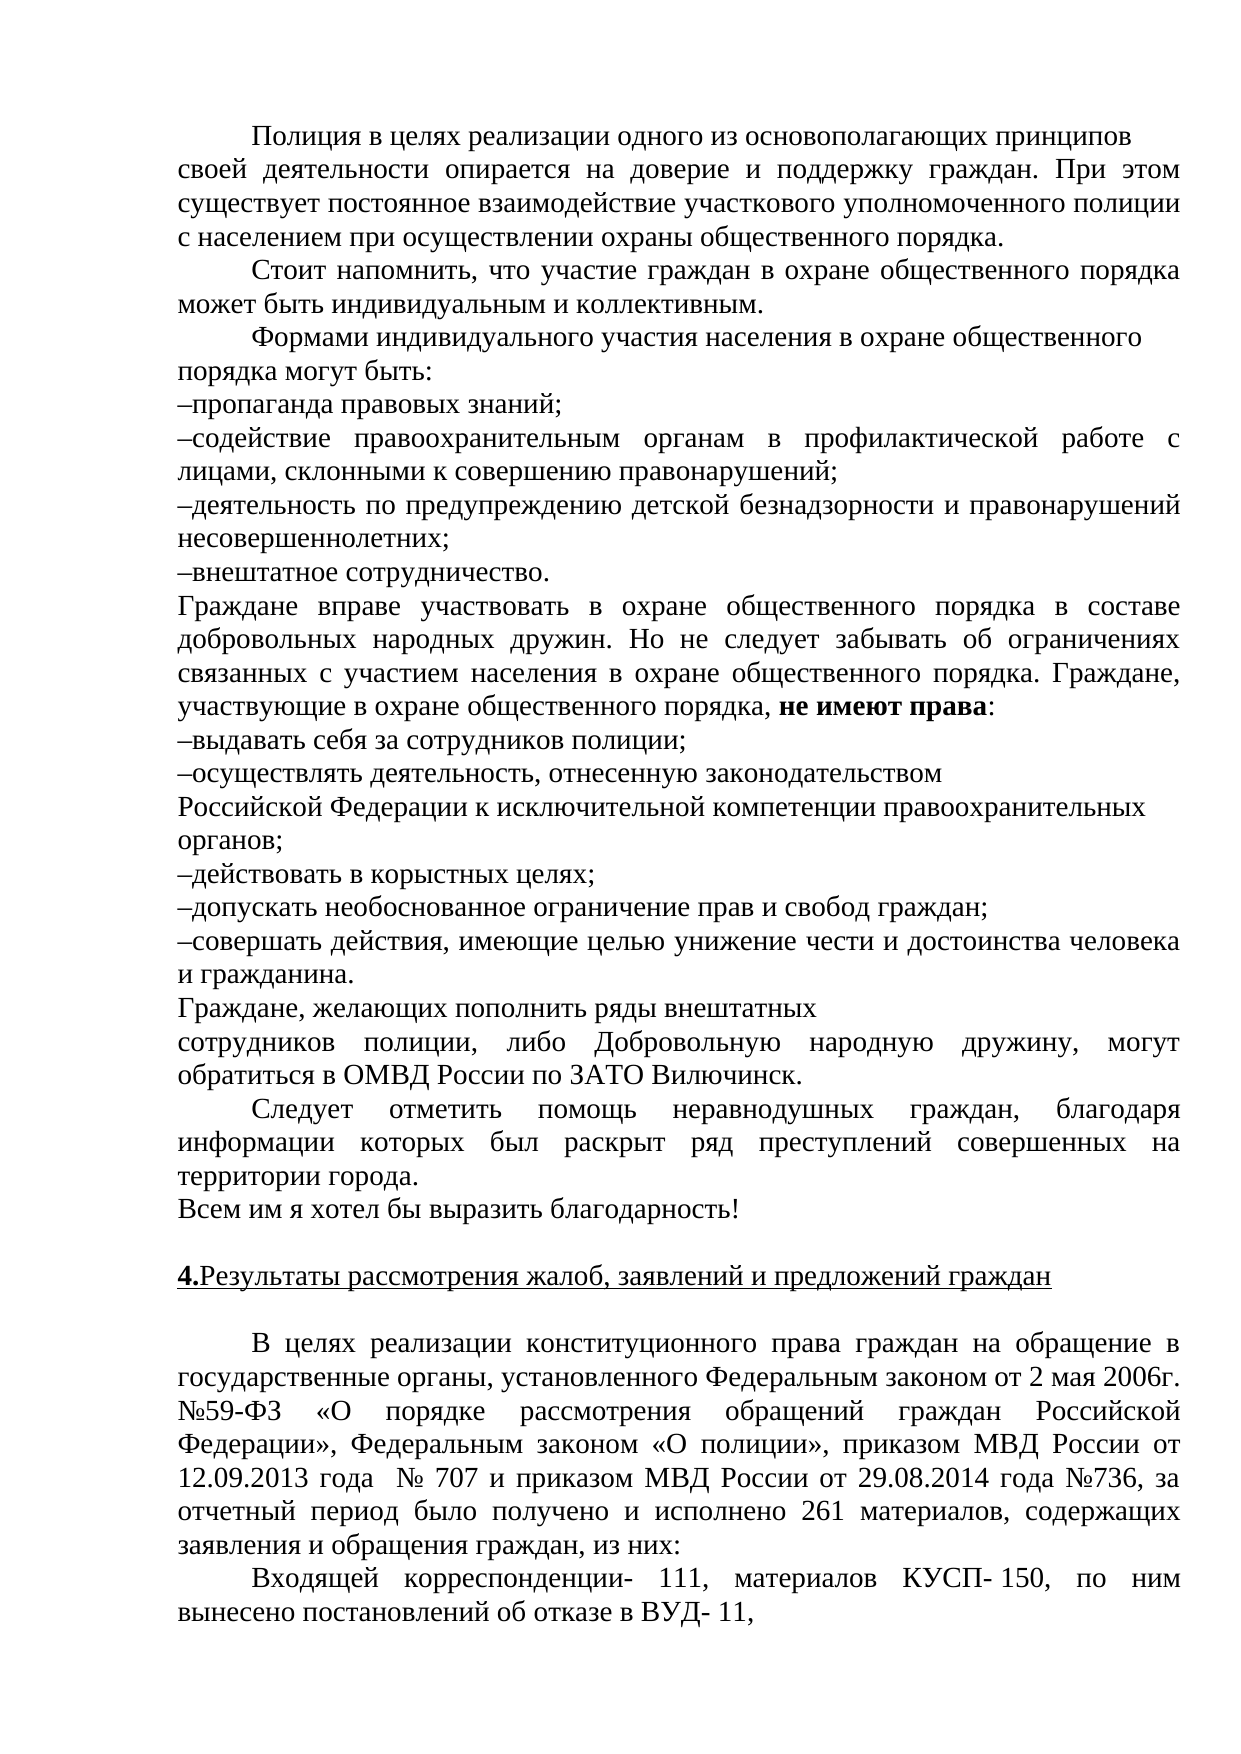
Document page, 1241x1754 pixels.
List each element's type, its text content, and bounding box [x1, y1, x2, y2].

text –выдавать себя за сотрудников полиции; [177, 722, 1181, 755]
text Граждане вправе участвовать в охране общественного порядка в составе добровольных народных дружин. Но не следует забывать об ограничениях связанных с участием населения в охране общественного порядка. Граждане, участвующие в охране общественного порядка, не имеют права: [177, 588, 1181, 722]
text В целях реализации конституционного права граждан на обращение в государственные органы, установленного Федеральным законом от 2 мая 2006г. №59-ФЗ «О порядке рассмотрения обращений граждан Российской Федерации», Федеральным законом «О полиции», приказом МВД России от 12.09.2013 года № 707 и приказом МВД России от 29.08.2014 года №736, за отчетный период было получено и исполнено 261 материалов, содержащих заявления и обращения граждан, из них: [177, 1326, 1181, 1560]
text порядка могут быть: [177, 353, 1181, 386]
text –совершать действия, имеющие целью унижение чести и достоинства человека и гражданина. [177, 923, 1181, 990]
text Формами индивидуального участия населения в охране общественного [177, 319, 1181, 353]
text –пропаганда правовых знаний; [177, 386, 1181, 420]
text Всем им я хотел бы выразить благодарность! [177, 1191, 1181, 1225]
text Российской Федерации к исключительной компетенции правоохранительных [177, 789, 1181, 822]
text –осуществлять деятельность, отнесенную законодательством [177, 755, 1181, 789]
text сотрудников полиции, либо Добровольную народную дружину, могут обратиться в ОМВД России по ЗАТО Вилючинск. [177, 1024, 1181, 1091]
text 4.Результаты рассмотрения жалоб, заявлений и предложений граждан [177, 1258, 1181, 1292]
text Стоит напомнить, что участие граждан в охране общественного порядка может быть индивидуальным и коллективным. [177, 252, 1181, 319]
text Полиция в целях реализации одного из основополагающих принципов [177, 118, 1181, 152]
text своей деятельности опирается на доверие и поддержку граждан. При этом существует постоянное взаимодействие участкового уполномоченного полиции с населением при осуществлении охраны общественного порядка. [177, 152, 1181, 252]
text –допускать необоснованное ограничение прав и свобод граждан; [177, 889, 1181, 923]
text Граждане, желающих пополнить ряды внештатных [177, 990, 1181, 1024]
text Входящей корреспонденции- 111, материалов КУСП- 150, по ним вынесено постановлений об отказе в ВУД- 11, [177, 1560, 1181, 1627]
text –содействие правоохранительным органам в профилактической работе с лицами, склонными к совершению правонарушений; [177, 420, 1181, 487]
text –деятельность по предупреждению детской безнадзорности и правонарушений несовершеннолетних; [177, 487, 1181, 554]
text Следует отметить помощь неравнодушных граждан, благодаря информации которых был раскрыт ряд преступлений совершенных на территории города. [177, 1091, 1181, 1191]
text –действовать в корыстных целях; [177, 856, 1181, 889]
text –внештатное сотрудничество. [177, 554, 1181, 588]
text органов; [177, 822, 1181, 856]
